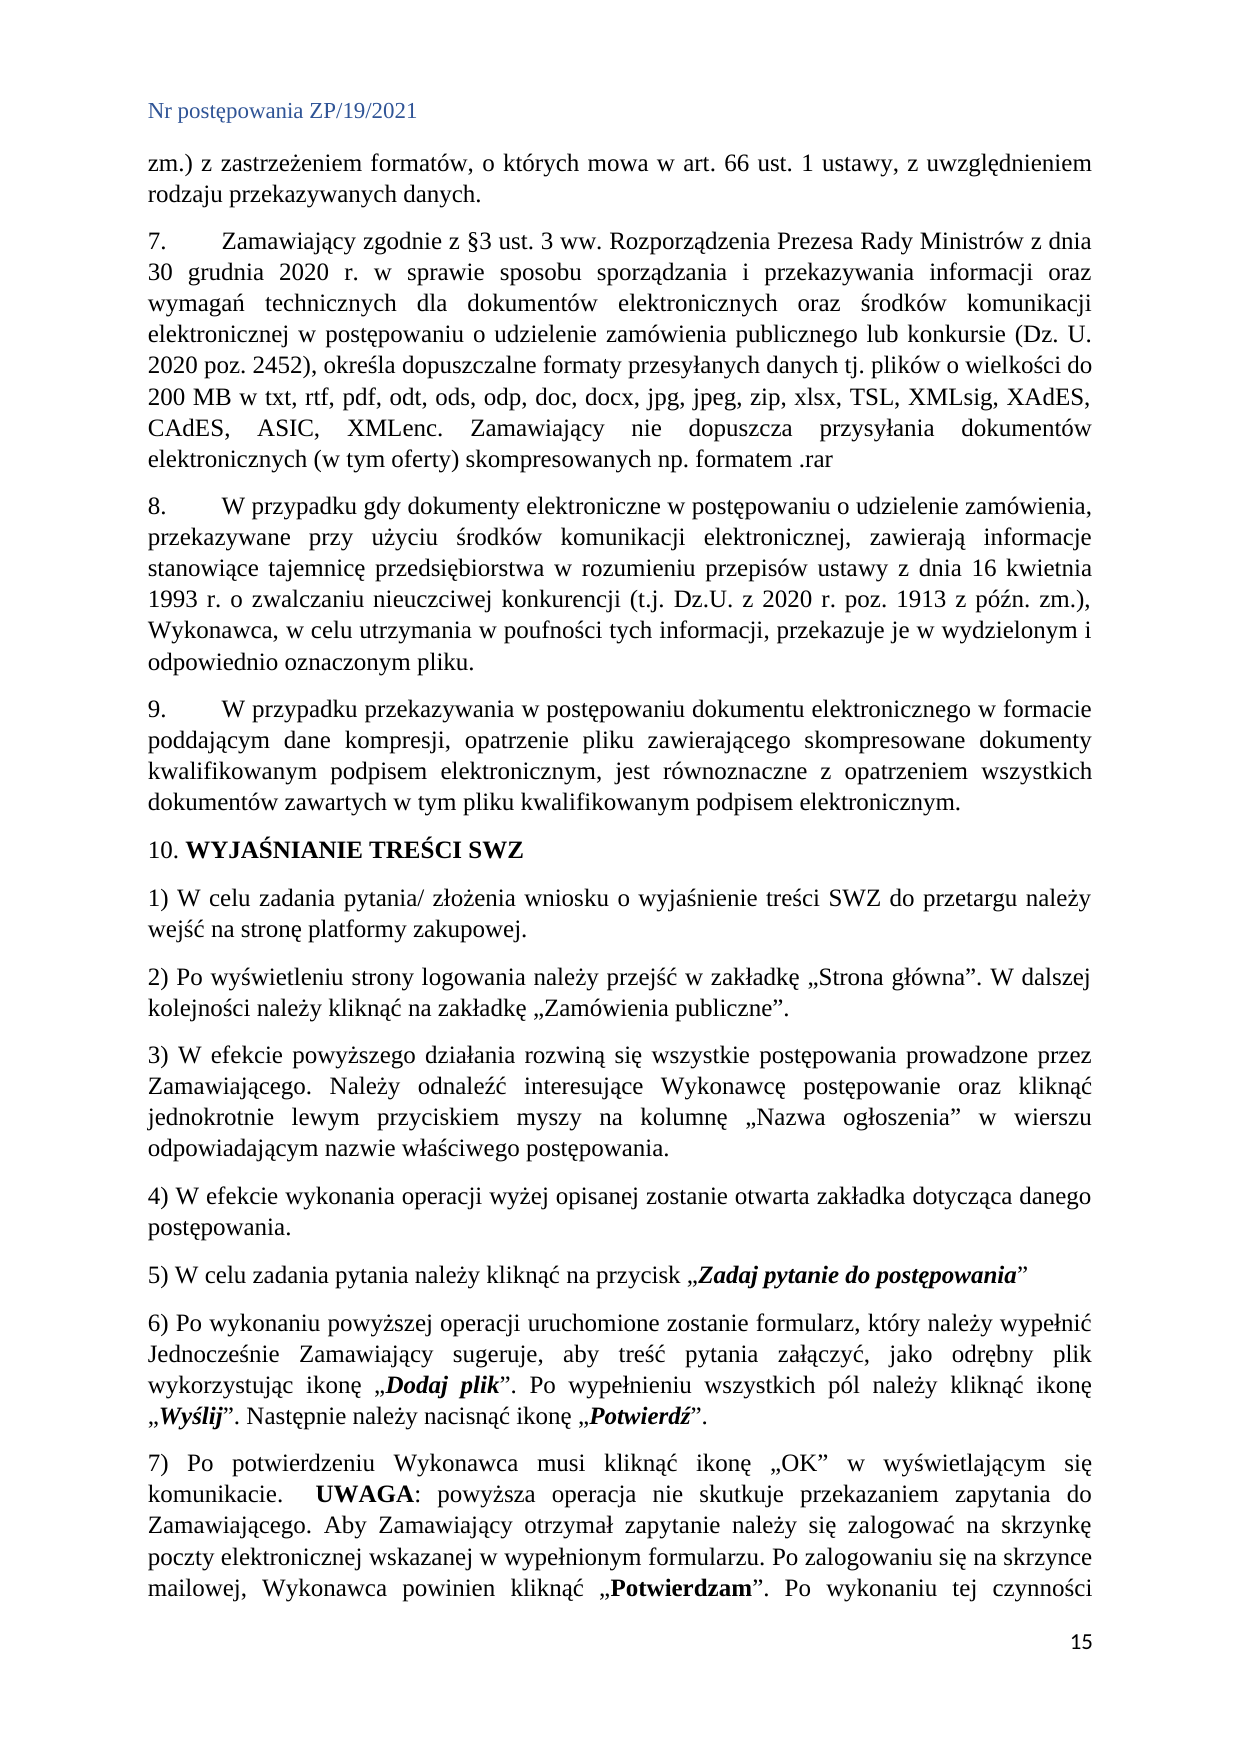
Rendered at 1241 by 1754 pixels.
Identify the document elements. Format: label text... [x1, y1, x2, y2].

text 7. Zamawiający zgodnie z §3 ust. 3 ww. Rozporządzenia Prezesa Rady Ministrów z dnia 30 grudnia 2020 r. w sprawie sposobu sporządzania i przekazywania informacji oraz wymagań technicznych dla dokumentów elektronicznych oraz środków komunikacji elektronicznej w postępowaniu o udzielenie zamówienia publicznego lub konkursie (Dz. U. 2020 poz. 2452), określa dopuszczalne formaty przesyłanych danych tj. plików o wielkości do 200 MB w txt, rtf, pdf, odt, ods, odp, doc, docx, jpg, jpeg, zip, xlsx, TSL, XMLsig, XAdES, CAdES, ASIC, XMLenc. Zamawiający nie dopuszcza przysyłania dokumentów elektronicznych (w tym oferty) skompresowanych np. formatem .rar [148, 226, 1093, 472]
text 9. W przypadku przekazywania w postępowaniu dokumentu elektronicznego w formacie poddającym dane kompresji, opatrzenie pliku zawierającego skompresowane dokumenty kwalifikowanym podpisem elektronicznym, jest równoznaczne z opatrzeniem wszystkich dokumentów zawartych w tym pliku kwalifikowanym podpisem elektronicznym. [148, 694, 1093, 816]
text 1) W celu zadania pytania/ złożenia wniosku o wyjaśnienie treści SWZ do przetargu należy wejść na stronę platformy zakupowej. [148, 883, 1093, 943]
text 4) W efekcie wykonania operacji wyżej opisanej zostanie otwarta zakładka dotycząca danego postępowania. [148, 1181, 1093, 1241]
text 8. W przypadku gdy dokumenty elektroniczne w postępowaniu o udzielenie zamówienia, przekazywane przy użyciu środków komunikacji elektronicznej, zawierają informacje stanowiące tajemnicę przedsiębiorstwa w rozumieniu przepisów ustawy z dnia 16 kwietnia 1993 r. o zwalczaniu nieuczciwej konkurencji (t.j. Dz.U. z 2020 r. poz. 1913 z późn. zm.), Wykonawca, w celu utrzymania w poufności tych informacji, przekazuje je w wydzielonym i odpowiednio oznaczonym pliku. [148, 491, 1093, 675]
text 2) Po wyświetleniu strony logowania należy przejść w zakładkę „Strona główna”. W dalszej kolejności należy kliknąć na zakładkę „Zamówienia publiczne”. [148, 962, 1093, 1021]
text 5) W celu zadania pytania należy kliknąć na przycisk „Zadaj pytanie do postępowania” [148, 1260, 1093, 1289]
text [148, 1448, 1093, 1601]
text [148, 148, 1093, 207]
text 10. WYJAŚNIANIE TREŚCI SWZ [148, 835, 1093, 864]
text 3) W efekcie powyższego działania rozwiną się wszystkie postępowania prowadzone przez Zamawiającego. Należy odnaleźć interesujące Wykonawcę postępowanie oraz kliknąć jednokrotnie lewym przyciskiem myszy na kolumnę „Nazwa ogłoszenia” w wierszu odpowiadającym nazwie właściwego postępowania. [148, 1040, 1093, 1162]
text 6) Po wykonaniu powyższej operacji uruchomione zostanie formularz, który należy wypełnić Jednocześnie Zamawiający sugeruje, aby treść pytania załączyć, jako odrębny plik wykorzystując ikonę „Dodaj plik”. Po wypełnieniu wszystkich pól należy kliknąć ikonę „Wyślij”. Następnie należy nacisnąć ikonę „Potwierdź”. [148, 1308, 1093, 1429]
